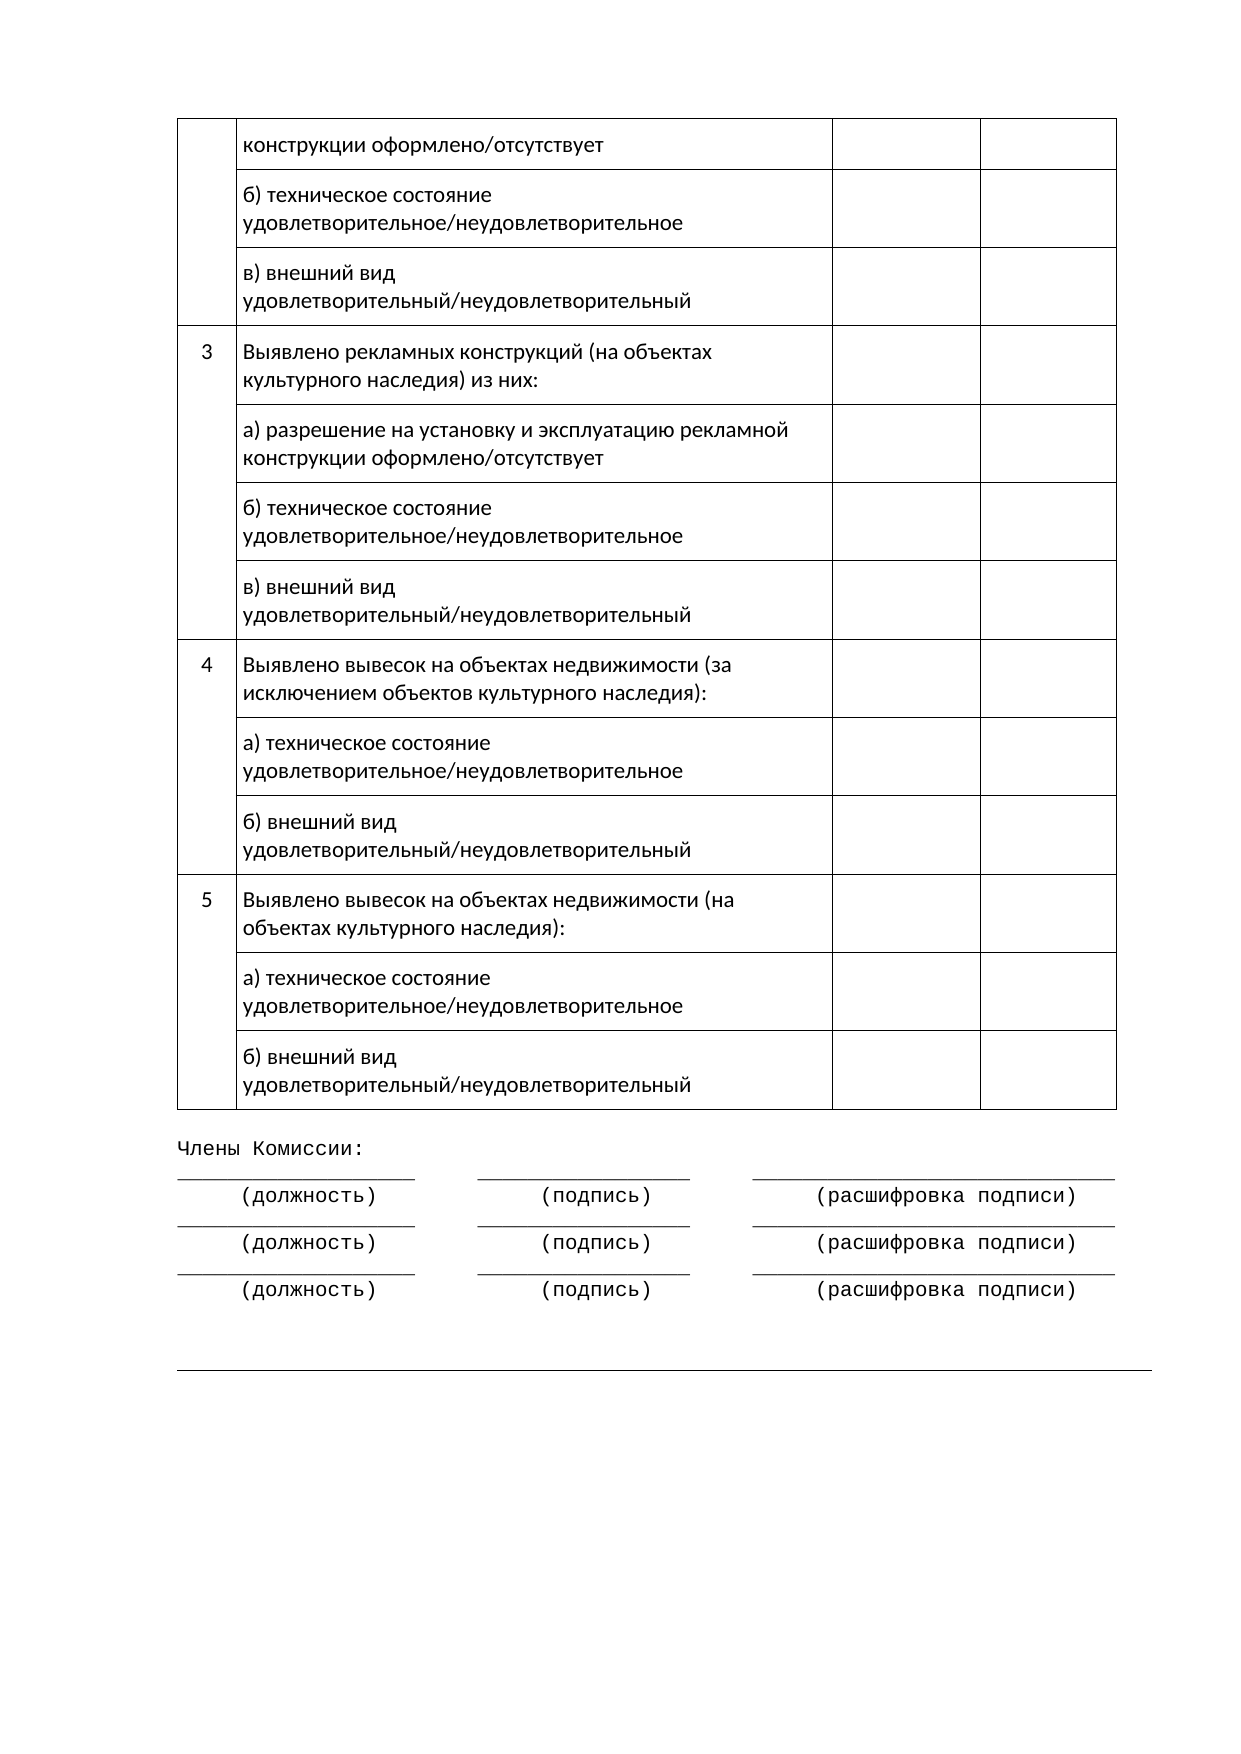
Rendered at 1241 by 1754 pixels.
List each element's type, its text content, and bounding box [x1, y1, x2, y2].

table_cell [981, 718, 1116, 795]
table_cell [833, 483, 980, 560]
table_cell [833, 875, 980, 952]
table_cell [237, 119, 832, 168]
table_cell [981, 953, 1116, 1030]
table_cell [833, 1031, 980, 1108]
table_cell 5 [178, 875, 236, 1108]
table_cell 4 [178, 640, 236, 873]
text Члены Комиссии: [177, 1137, 1152, 1161]
text (должность) (подпись) (расшифровка подписи) [177, 1185, 1152, 1208]
table_cell [981, 1031, 1116, 1108]
table_cell [833, 119, 980, 168]
table_cell [833, 405, 980, 482]
table_cell [833, 718, 980, 795]
table_cell [833, 326, 980, 403]
text (должность) (подпись) (расшифровка подписи) [177, 1279, 1152, 1303]
table_cell б) внешний вид удовлетворительный/неудовлетворительный [237, 1031, 832, 1108]
table_cell [981, 248, 1116, 325]
table_cell [833, 640, 980, 717]
text ___________________ _________________ _____________________________ [177, 1256, 1152, 1279]
table_cell [981, 483, 1116, 560]
table_cell [981, 875, 1116, 952]
table_cell а) техническое состояние удовлетворительное/неудовлетворительное [237, 718, 832, 795]
table_cell [833, 796, 980, 873]
text ___________________ _________________ _____________________________ [177, 1161, 1152, 1185]
text (должность) (подпись) (расшифровка подписи) [177, 1232, 1152, 1256]
table_cell [981, 170, 1116, 247]
table_cell [981, 796, 1116, 873]
table_cell 3 [178, 326, 236, 638]
table_cell Выявлено вывесок на объектах недвижимости (на объектах культурного наследия): [237, 875, 832, 952]
table_cell б) техническое состояние удовлетворительное/неудовлетворительное [237, 483, 832, 560]
table_cell [833, 248, 980, 325]
table_cell [833, 170, 980, 247]
table_cell [981, 326, 1116, 403]
table_cell Выявлено вывесок на объектах недвижимости (за исключением объектов культурного наследия): [237, 640, 832, 717]
table_cell [981, 561, 1116, 638]
table_cell [981, 640, 1116, 717]
table_cell Выявлено рекламных конструкций (на объектах культурного наследия) из них: [237, 326, 832, 403]
table_cell [833, 561, 980, 638]
table_cell в) внешний вид удовлетворительный/неудовлетворительный [237, 248, 832, 325]
table_cell [981, 119, 1116, 168]
table_cell а) разрешение на установку и эксплуатацию рекламной конструкции оформлено/отсутствует [237, 405, 832, 482]
table_cell [833, 953, 980, 1030]
text ___________________ _________________ _____________________________ [177, 1208, 1152, 1232]
table_cell б) внешний вид удовлетворительный/неудовлетворительный [237, 796, 832, 873]
table_cell [981, 405, 1116, 482]
table_cell б) техническое состояние удовлетворительное/неудовлетворительное [237, 170, 832, 247]
table_cell а) техническое состояние удовлетворительное/неудовлетворительное [237, 953, 832, 1030]
table_cell в) внешний вид удовлетворительный/неудовлетворительный [237, 561, 832, 638]
